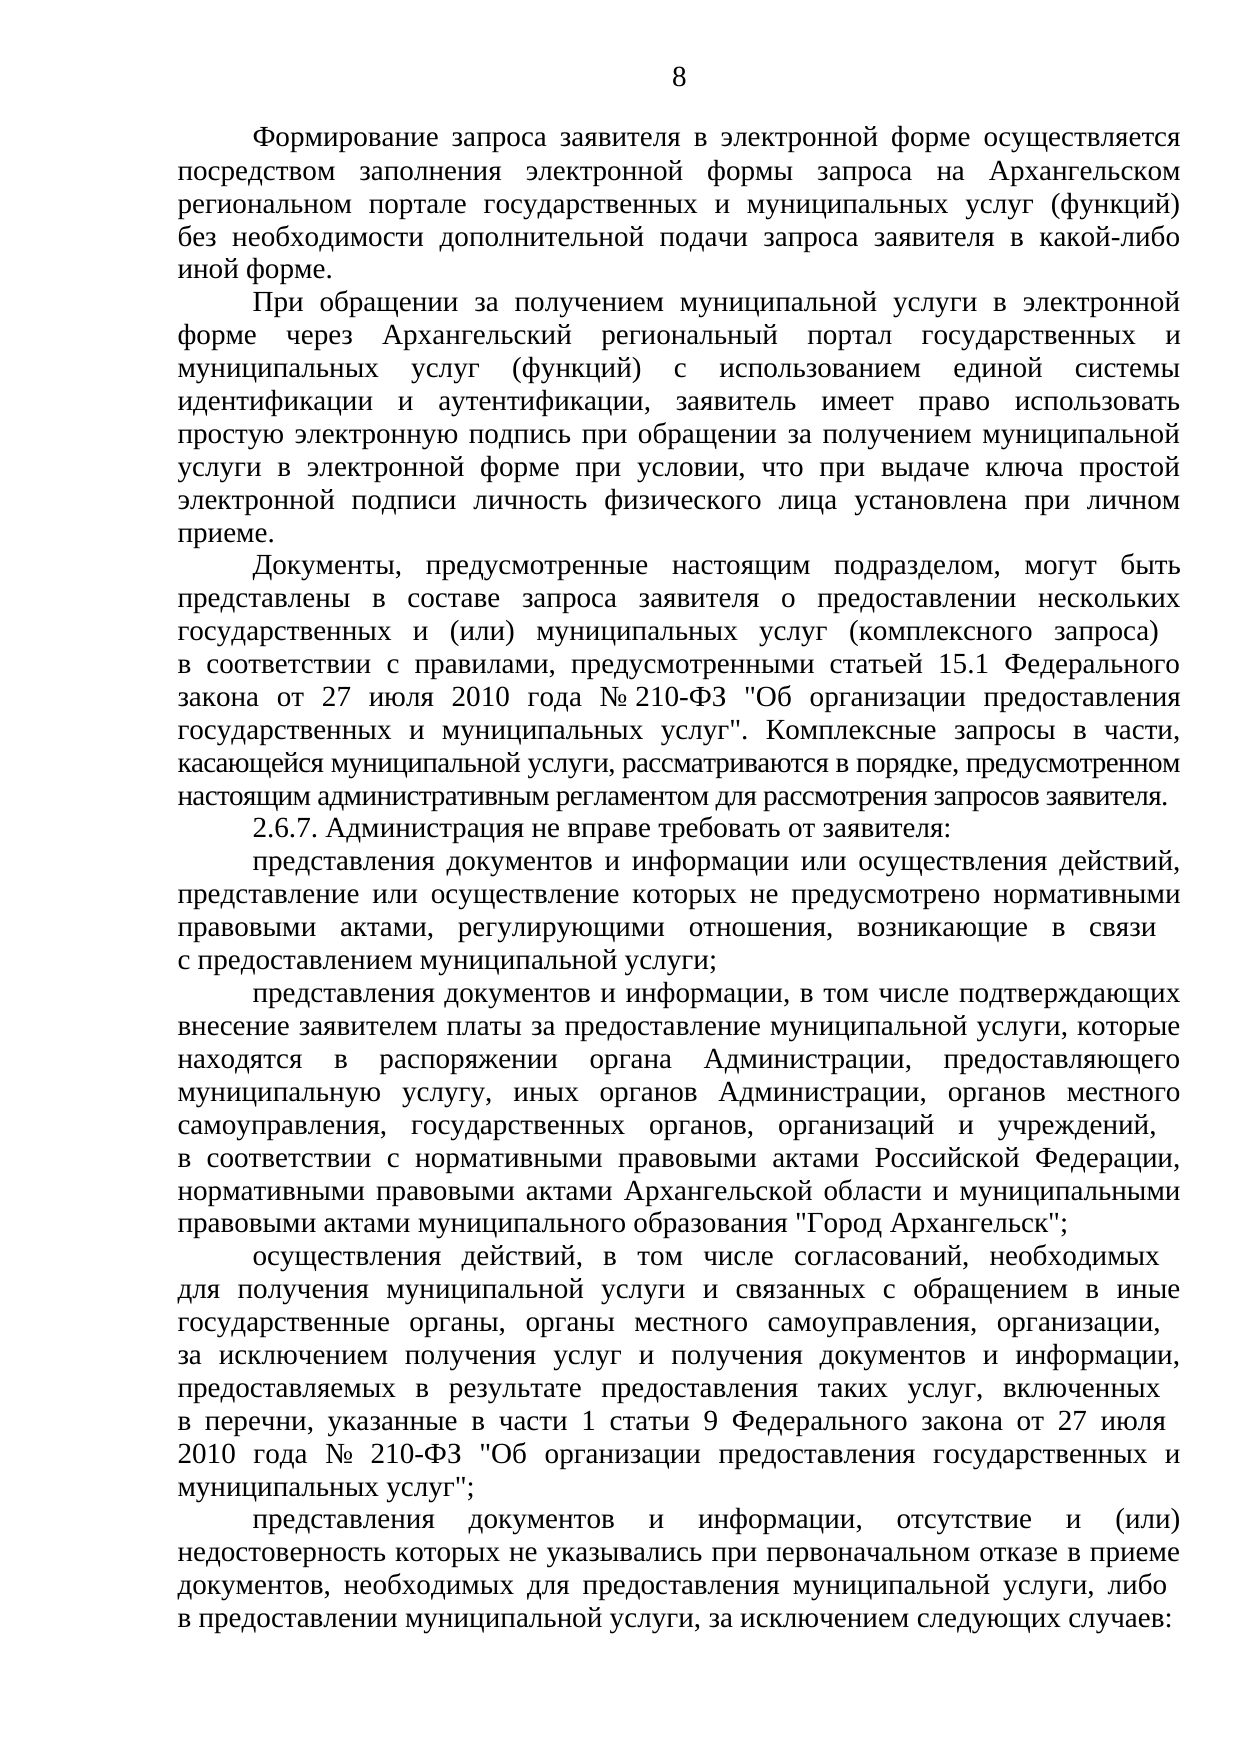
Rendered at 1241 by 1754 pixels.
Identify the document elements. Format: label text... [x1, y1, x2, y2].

text осуществления действий, в том числе согласований, необходимых для получения муниципальной услуги и связанных с обращением в иные государственные органы, органы местного самоуправления, организации, за исключением получения услуг и получения документов и информации, предоставляемых в результате предоставления таких услуг, включенных в перечни, указанные в части 1 статьи 9 Федерального закона от 27 июля 2010 года № 210-ФЗ "Об организации предоставления государственных и муниципальных услуг"; [177, 1239, 1181, 1502]
text Формирование запроса заявителя в электронной форме осуществляется посредством заполнения электронной формы запроса на Архангельском региональном портале государственных и муниципальных услуг (функций) без необходимости дополнительной подачи запроса заявителя в какой-либо иной форме. [177, 121, 1181, 285]
text представления документов и информации или осуществления действий, представление или осуществление которых не предусмотрено нормативными правовыми актами, регулирующими отношения, возникающие в связи с предоставлением муниципальной услуги; [177, 844, 1181, 976]
text Документы, предусмотренные настоящим подразделом, могут быть представлены в составе запроса заявителя о предоставлении нескольких государственных и (или) муниципальных услуг (комплексного запроса) в соответствии с правилами, предусмотренными статьей 15.1 Федерального закона от 27 июля 2010 года № 210-ФЗ "Об организации предоставления государственных и муниципальных услуг". Комплексные запросы в части, касающейся муниципальной услуги, рассматриваются в порядке, предусмотренном настоящим административным регламентом для рассмотрения запросов заявителя. [177, 548, 1181, 812]
text представления документов и информации, в том числе подтверждающих внесение заявителем платы за предоставление муниципальной услуги, которые находятся в распоряжении органа Администрации, предоставляющего муниципальную услугу, иных органов Администрации, органов местного самоуправления, государственных органов, организаций и учреждений, в соответствии с нормативными правовыми актами Российской Федерации, нормативными правовыми актами Архангельской области и муниципальными правовыми актами муниципального образования "Город Архангельск"; [177, 976, 1181, 1239]
text представления документов и информации, отсутствие и (или) недостоверность которых не указывались при первоначальном отказе в приеме документов, необходимых для предоставления муниципальной услуги, либо в предоставлении муниципальной услуги, за исключением следующих случаев: [177, 1502, 1181, 1634]
text При обращении за получением муниципальной услуги в электронной форме через Архангельский региональный портал государственных и муниципальных услуг (функций) с использованием единой системы идентификации и аутентификации, заявитель имеет право использовать простую электронную подпись при обращении за получением муниципальной услуги в электронной форме при условии, что при выдаче ключа простой электронной подписи личность физического лица установлена при личном приеме. [177, 285, 1181, 548]
text 2.6.7. Администрация не вправе требовать от заявителя: [177, 812, 1181, 844]
